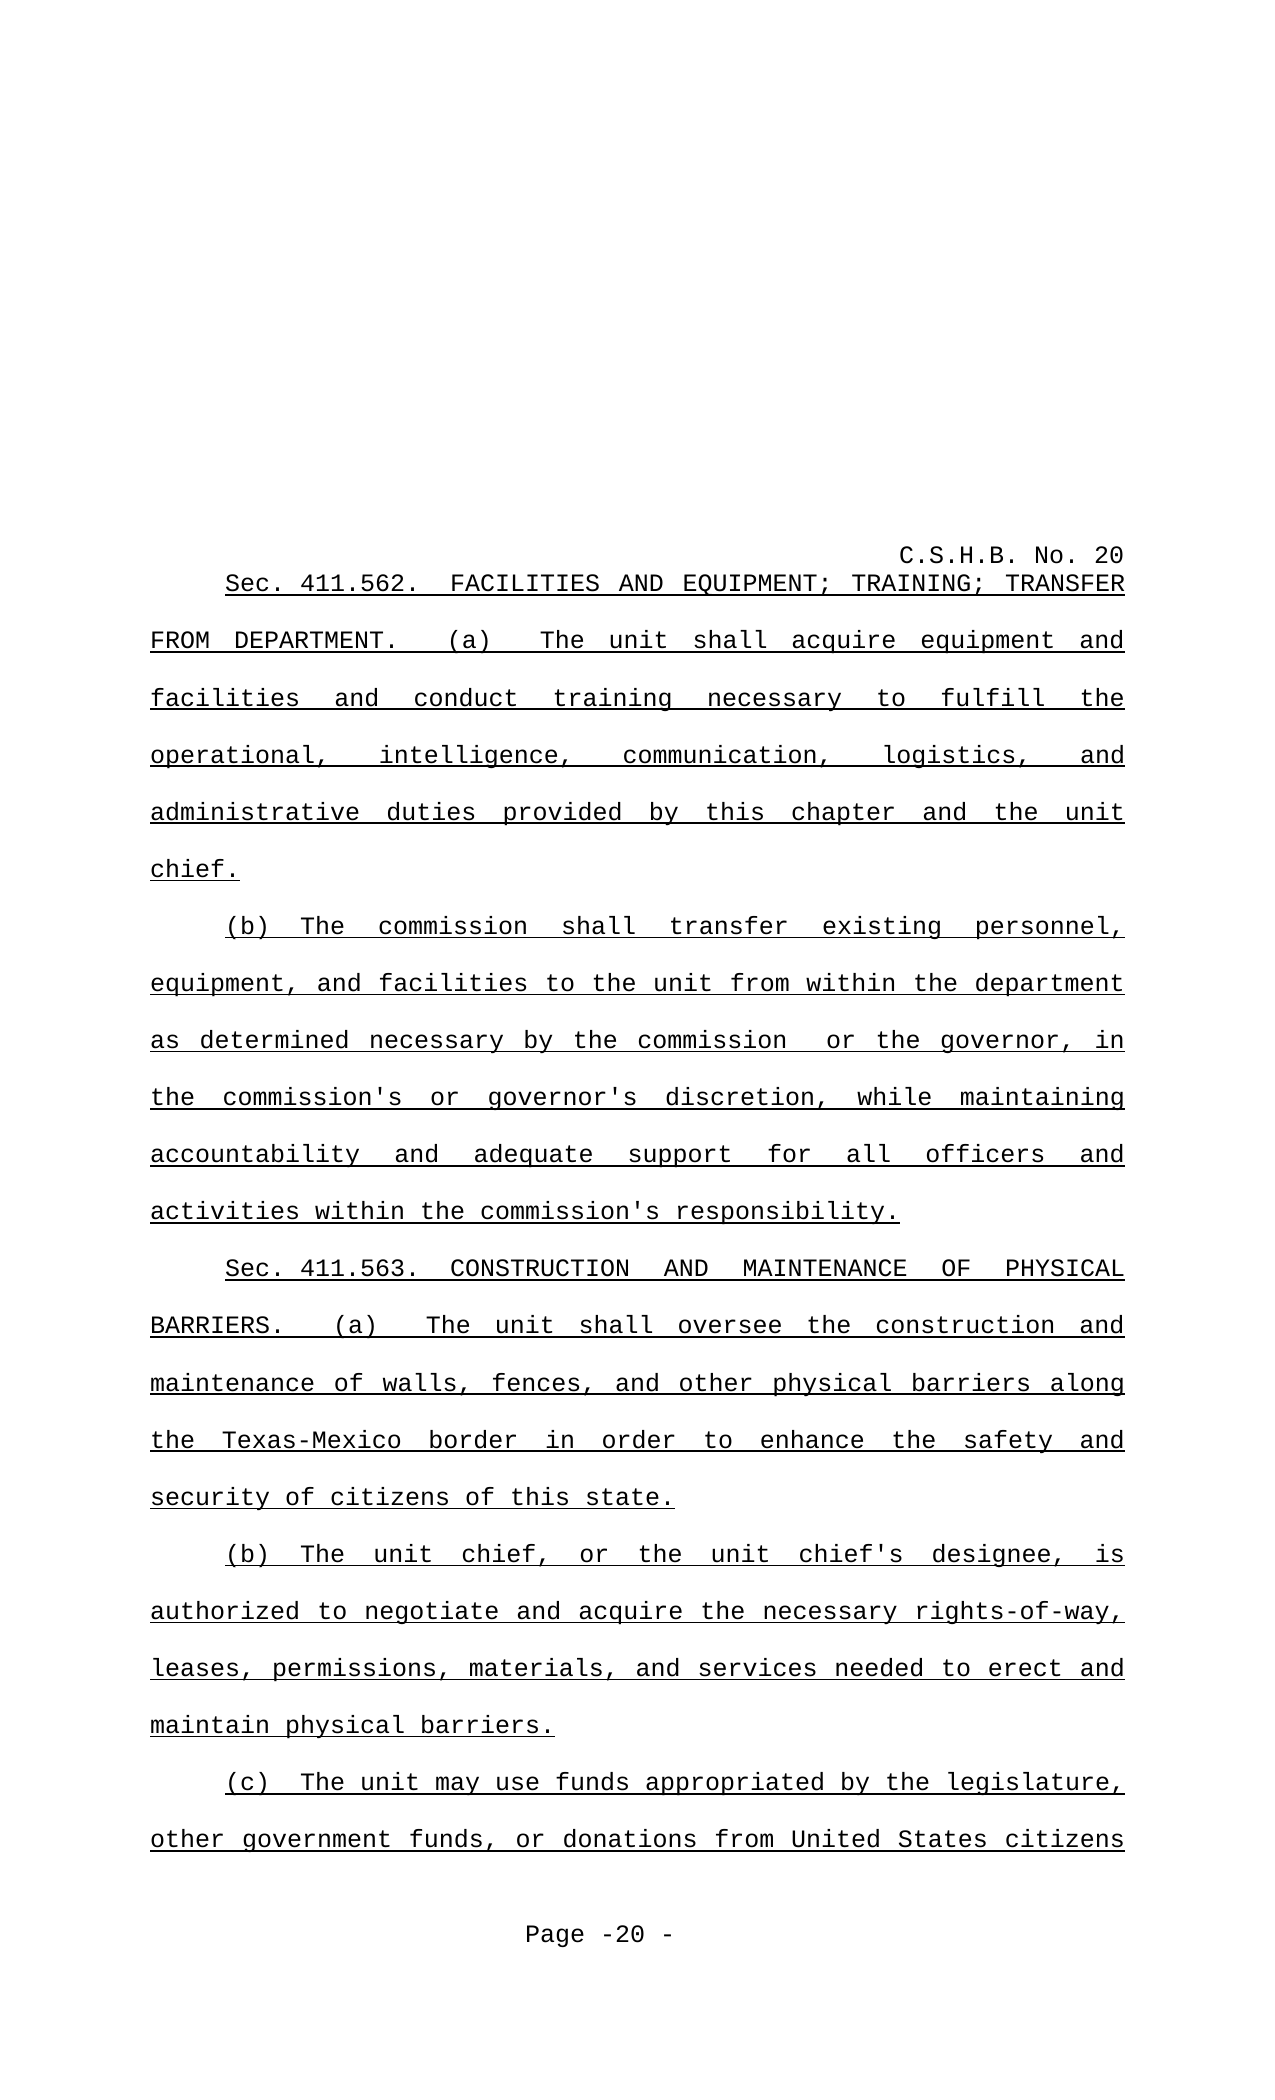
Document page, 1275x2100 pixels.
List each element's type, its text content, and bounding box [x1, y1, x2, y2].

text (b) The commission shall transfer existing personnel, equipment, and facilities to the unit from within the department as determined necessary by the commission or the governor, in the commission's or governor's discretion, while maintaining accountability and adequate support for all officers and activities within the commission's responsibility. [150, 1167, 1125, 1227]
text Sec. 411.562. FACILITIES AND EQUIPMENT; TRAINING; TRANSFER FROM DEPARTMENT. (a) The unit shall acquire equipment and facilities and conduct training necessary to fulfill the operational, intelligence, communication, logistics, and administrative duties provided by this chapter and the unit chief. [150, 824, 1125, 885]
text Sec. 411.562. FACILITIES AND EQUIPMENT; TRAINING; TRANSFER FROM DEPARTMENT. (a) The unit shall acquire equipment and facilities and conduct training necessary to fulfill the operational, intelligence, communication, logistics, and administrative duties provided by this chapter and the unit chief. [150, 767, 1125, 822]
text Sec. 411.563. CONSTRUCTION AND MAINTENANCE OF PHYSICAL BARRIERS. (a) The unit shall oversee the construction and maintenance of walls, fences, and other physical barriers along the Texas-Mexico border in order to enhance the safety and security of citizens of this state. [150, 1338, 1125, 1393]
text (b) The unit chief, or the unit chief's designee, is authorized to negotiate and acquire the necessary rights-of-way, leases, permissions, materials, and services needed to erect and maintain physical barriers. [150, 1623, 1125, 1679]
text Sec. 411.562. FACILITIES AND EQUIPMENT; TRAINING; TRANSFER FROM DEPARTMENT. (a) The unit shall acquire equipment and facilities and conduct training necessary to fulfill the operational, intelligence, communication, logistics, and administrative duties provided by this chapter and the unit chief. [150, 653, 1125, 708]
text Sec. 411.563. CONSTRUCTION AND MAINTENANCE OF PHYSICAL BARRIERS. (a) The unit shall oversee the construction and maintenance of walls, fences, and other physical barriers along the Texas-Mexico border in order to enhance the safety and security of citizens of this state. [150, 1452, 1125, 1513]
text Sec. 411.562. FACILITIES AND EQUIPMENT; TRAINING; TRANSFER FROM DEPARTMENT. (a) The unit shall acquire equipment and facilities and conduct training necessary to fulfill the operational, intelligence, communication, logistics, and administrative duties provided by this chapter and the unit chief. [150, 710, 1125, 765]
text (b) The commission shall transfer existing personnel, equipment, and facilities to the unit from within the department as determined necessary by the commission or the governor, in the commission's or governor's discretion, while maintaining accountability and adequate support for all officers and activities within the commission's responsibility. [150, 913, 1125, 994]
text (b) The unit chief, or the unit chief's designee, is authorized to negotiate and acquire the necessary rights-of-way, leases, permissions, materials, and services needed to erect and maintain physical barriers. [150, 1680, 1125, 1741]
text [150, 1769, 1125, 1850]
text Sec. 411.563. CONSTRUCTION AND MAINTENANCE OF PHYSICAL BARRIERS. (a) The unit shall oversee the construction and maintenance of walls, fences, and other physical barriers along the Texas-Mexico border in order to enhance the safety and security of citizens of this state. [150, 1256, 1125, 1336]
text (b) The commission shall transfer existing personnel, equipment, and facilities to the unit from within the department as determined necessary by the commission or the governor, in the commission's or governor's discretion, while maintaining accountability and adequate support for all officers and activities within the commission's responsibility. [150, 995, 1125, 1051]
text Sec. 411.563. CONSTRUCTION AND MAINTENANCE OF PHYSICAL BARRIERS. (a) The unit shall oversee the construction and maintenance of walls, fences, and other physical barriers along the Texas-Mexico border in order to enhance the safety and security of citizens of this state. [150, 1395, 1125, 1450]
text Sec. 411.562. FACILITIES AND EQUIPMENT; TRAINING; TRANSFER FROM DEPARTMENT. (a) The unit shall acquire equipment and facilities and conduct training necessary to fulfill the operational, intelligence, communication, logistics, and administrative duties provided by this chapter and the unit chief. [150, 571, 1125, 651]
text (b) The unit chief, or the unit chief's designee, is authorized to negotiate and acquire the necessary rights-of-way, leases, permissions, materials, and services needed to erect and maintain physical barriers. [150, 1541, 1125, 1622]
text (b) The commission shall transfer existing personnel, equipment, and facilities to the unit from within the department as determined necessary by the commission or the governor, in the commission's or governor's discretion, while maintaining accountability and adequate support for all officers and activities within the commission's responsibility. [150, 1052, 1125, 1108]
text (b) The commission shall transfer existing personnel, equipment, and facilities to the unit from within the department as determined necessary by the commission or the governor, in the commission's or governor's discretion, while maintaining accountability and adequate support for all officers and activities within the commission's responsibility. [150, 1110, 1125, 1165]
